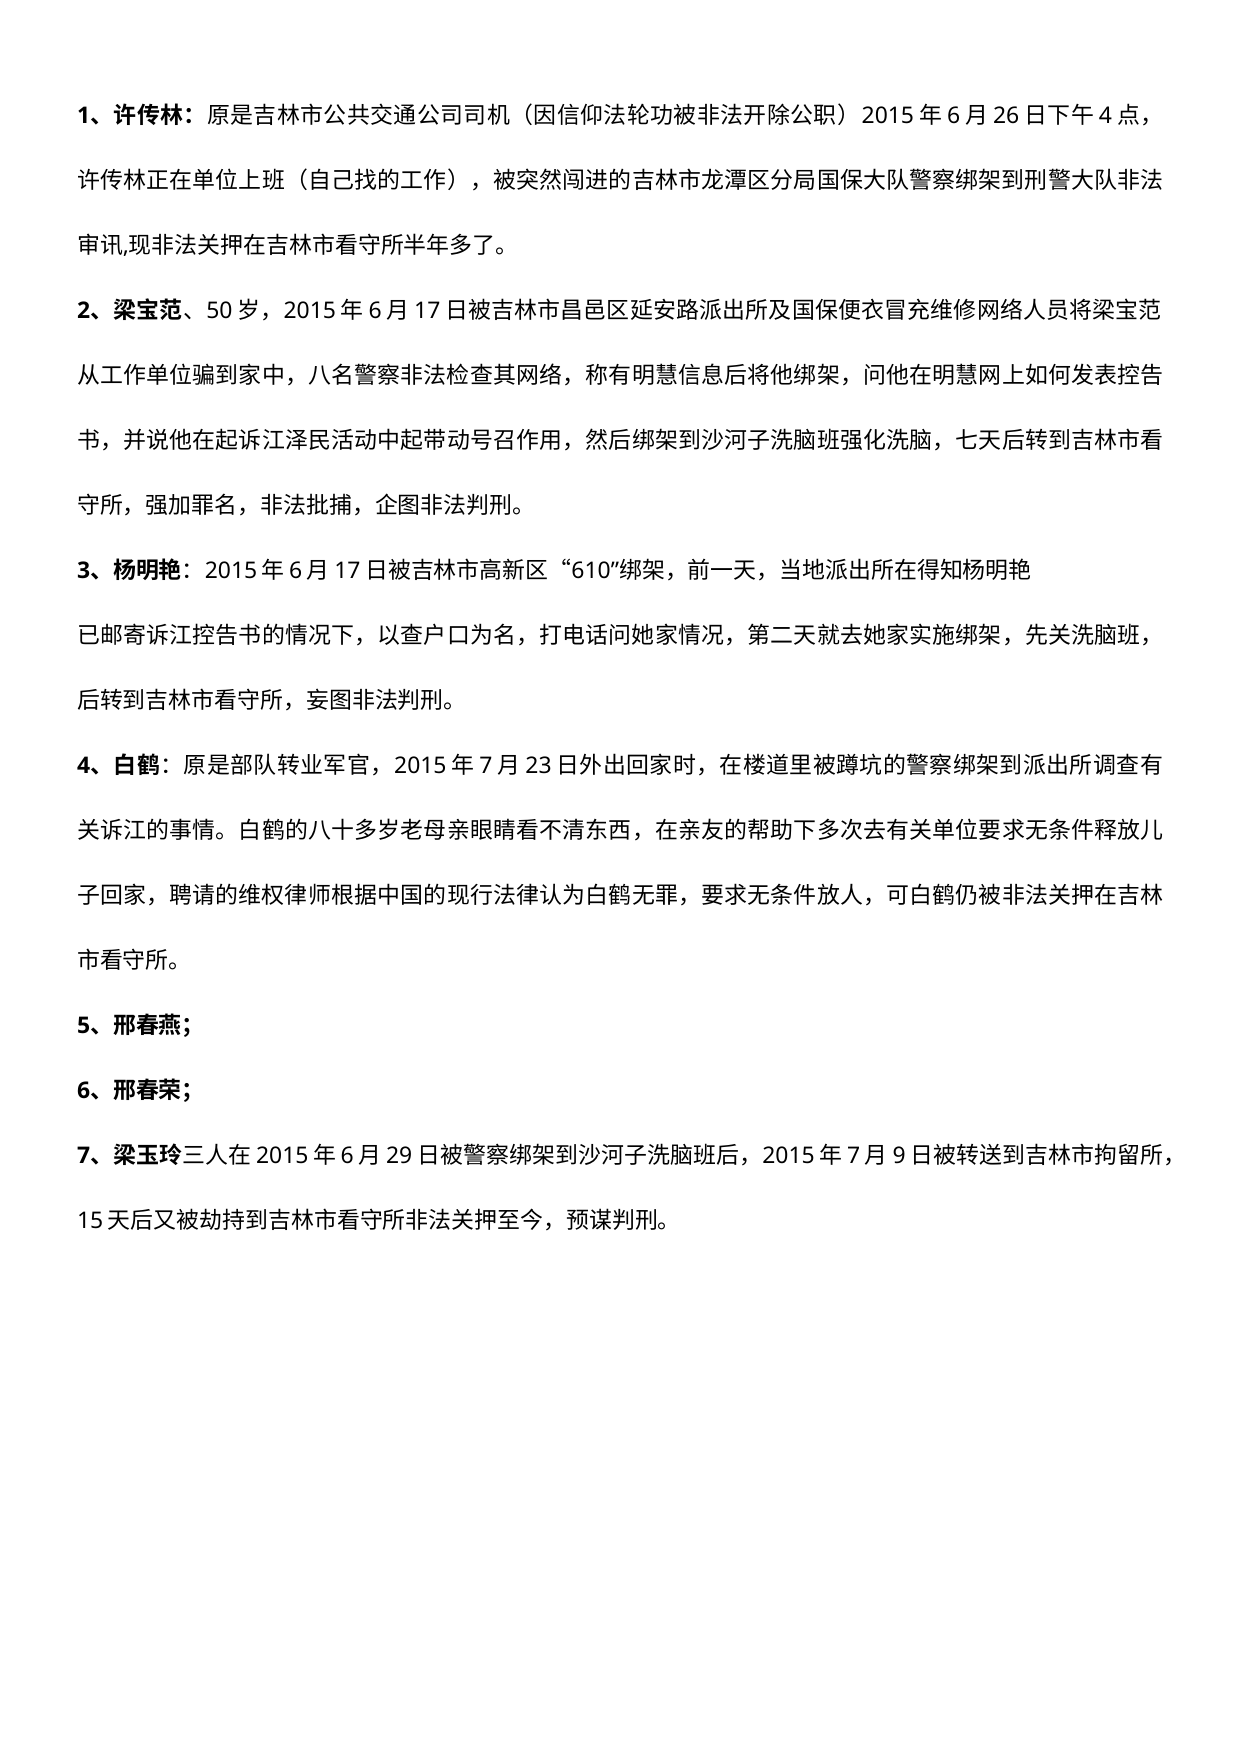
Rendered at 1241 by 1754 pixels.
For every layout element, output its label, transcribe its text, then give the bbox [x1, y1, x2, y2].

text 5、邢春燕； [77, 991, 1163, 1056]
text 已邮寄诉江控告书的情况下，以查户口为名，打电话问她家情况，第二天就去她家实施绑架，先关洗脑班，后转到吉林市看守所，妄图非法判刑。 [77, 601, 1163, 731]
text 6、邢春荣； [77, 1056, 1163, 1121]
text 2、梁宝范、50岁，2015年6月17日被吉林市昌邑区延安路派出所及国保便衣冒充维修网络人员将梁宝范从工作单位骗到家中，八名警察非法检查其网络，称有明慧信息后将他绑架，问他在明慧网上如何发表控告书，并说他在起诉江泽民活动中起带动号召作用，然后绑架到沙河子洗脑班强化洗脑，七天后转到吉林市看守所，强加罪名，非法批捕，企图非法判刑。 [77, 276, 1163, 536]
text 3、杨明艳：2015年6月17日被吉林市高新区“610”绑架，前一天，当地派出所在得知杨明艳 [77, 536, 1163, 601]
text 1、许传林：原是吉林市公共交通公司司机（因信仰法轮功被非法开除公职）2015年6月26日下午4点，许传林正在单位上班（自己找的工作），被突然闯进的吉林市龙潭区分局国保大队警察绑架到刑警大队非法审讯,现非法关押在吉林市看守所半年多了。 [77, 81, 1163, 276]
text 7、梁玉玲三人在2015年6月29日被警察绑架到沙河子洗脑班后，2015年7月9日被转送到吉林市拘留所，15天后又被劫持到吉林市看守所非法关押至今，预谋判刑。 [77, 1121, 1163, 1251]
text 4、白鹤：原是部队转业军官，2015年7月23日外出回家时，在楼道里被蹲坑的警察绑架到派出所调查有关诉江的事情。白鹤的八十多岁老母亲眼睛看不清东西，在亲友的帮助下多次去有关单位要求无条件释放儿子回家，聘请的维权律师根据中国的现行法律认为白鹤无罪，要求无条件放人，可白鹤仍被非法关押在吉林市看守所。 [77, 731, 1163, 991]
